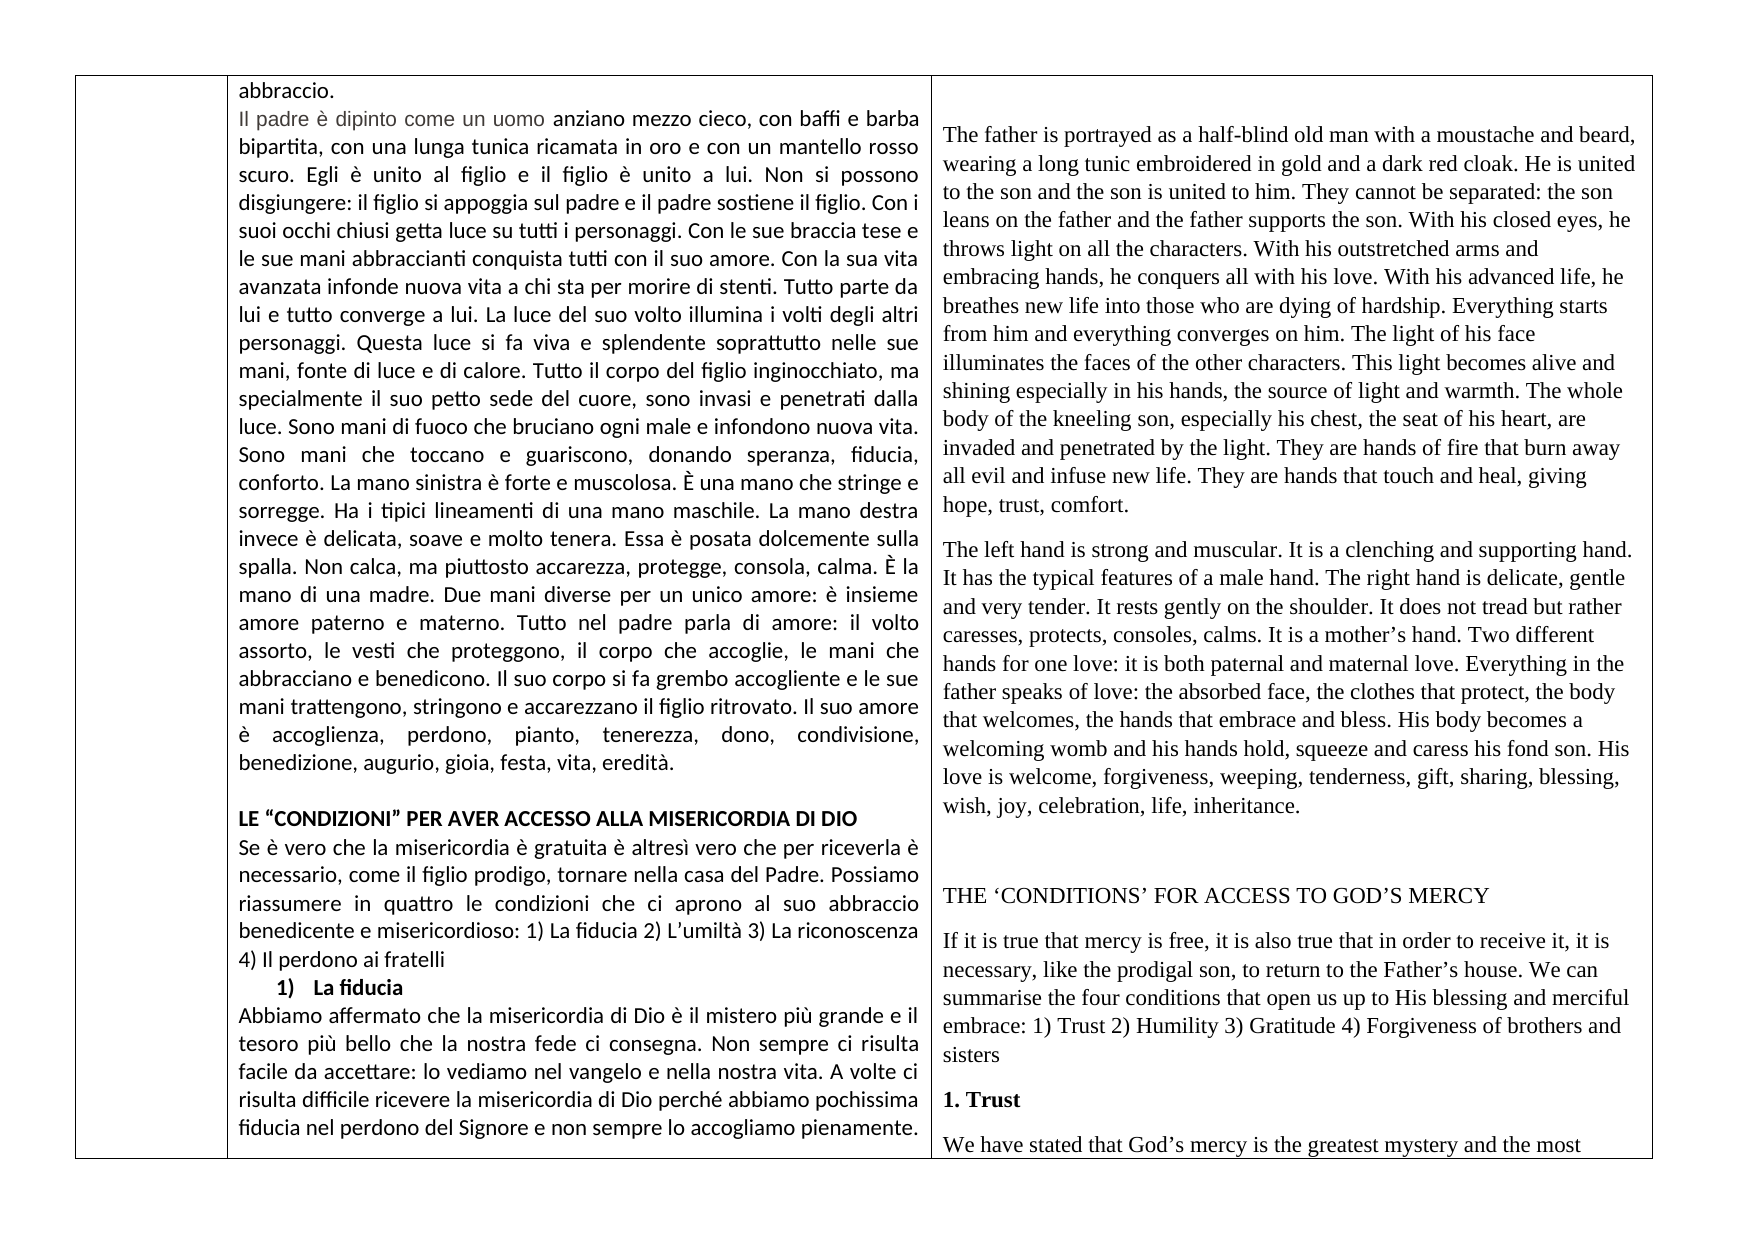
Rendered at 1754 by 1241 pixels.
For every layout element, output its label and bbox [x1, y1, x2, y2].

table_cell [228, 76, 931, 1157]
table_cell [76, 76, 227, 1157]
table_cell [932, 76, 1652, 1157]
